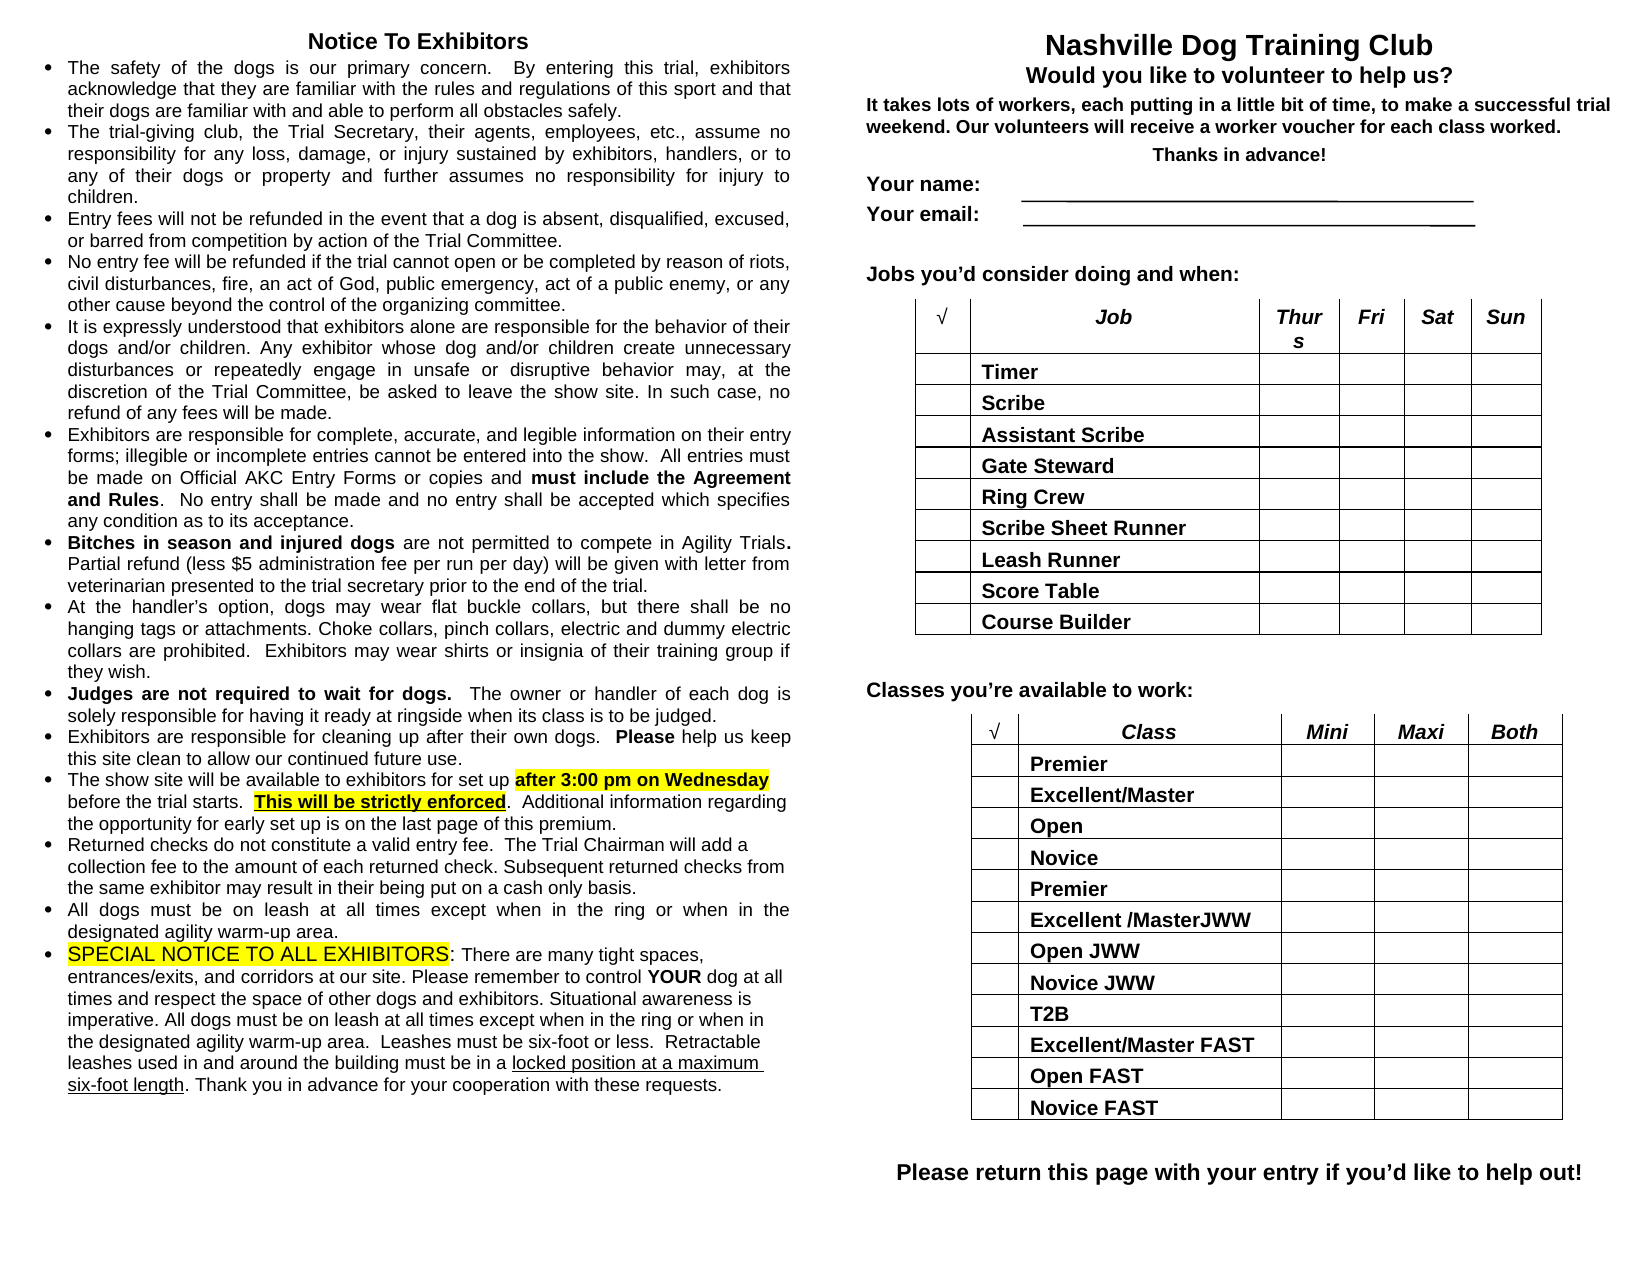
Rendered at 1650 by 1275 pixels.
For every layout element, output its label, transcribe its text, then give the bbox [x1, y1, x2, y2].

table_cell [916, 510, 970, 540]
list Judges are not required to wait for dogs. The owner or handler of each dog is solely responsible for having it ready at ringside when its class is to be judged. [45, 683, 791, 726]
table_cell [1469, 1089, 1562, 1119]
text It takes lots of workers, each putting in a little bit of time, to make a successful trial weekend. Our volunteers will receive a worker voucher for each class worked. [866, 94, 1612, 137]
table_cell [1282, 870, 1374, 901]
table_cell [1340, 448, 1404, 478]
table_cell [1472, 510, 1541, 540]
list At the handler’s option, dogs may wear flat buckle collars, but there shall be no hanging tags or attachments. Choke collars, pinch collars, electric and dummy electric collars are prohibited. Exhibitors may wear shirts or insignia of their training group if they wish. [45, 596, 791, 683]
text Jobs you’d consider doing and when: [866, 262, 1612, 286]
table_cell Novice [1019, 839, 1281, 869]
table_cell [1469, 839, 1562, 869]
table_cell [1375, 839, 1468, 869]
table_cell [1469, 777, 1562, 807]
list Returned checks do not constitute a valid entry fee. The Trial Chairman will add a collection fee to the amount of each returned check. Subsequent returned checks from the same exhibitor may result in their being put on a cash only basis. [45, 834, 791, 899]
table_cell Leash Runner [971, 541, 1259, 571]
table_cell [1282, 839, 1374, 869]
table_cell Gate Steward [971, 448, 1259, 478]
table_cell Novice JWW [1019, 964, 1281, 994]
list The safety of the dogs is our primary concern. By entering this trial, exhibitors acknowledge that they are familiar with the rules and regulations of this sport and that their dogs are familiar with and able to perform all obstacles safely. [45, 57, 791, 121]
table_cell [1340, 416, 1404, 446]
table_cell [1340, 385, 1404, 415]
table_cell [972, 777, 1018, 807]
table_cell [1472, 479, 1541, 509]
table_cell [1282, 745, 1374, 776]
table_cell [1340, 354, 1404, 384]
table_cell Novice FAST [1019, 1089, 1281, 1119]
table_cell Excellent /MasterJWW [1019, 902, 1281, 932]
table_cell [1469, 995, 1562, 1026]
table_cell [1340, 573, 1404, 603]
table_cell [1282, 1089, 1374, 1119]
subtitle Would you like to volunteer to help us? [866, 62, 1612, 88]
text Your email: [866, 202, 1612, 226]
table_cell [1260, 354, 1339, 384]
table_cell Open FAST [1019, 1058, 1281, 1088]
table_cell [1472, 416, 1541, 446]
table_cell [1260, 448, 1339, 478]
table_cell [916, 479, 970, 509]
table_cell [1405, 385, 1471, 415]
table_header Job [971, 299, 1259, 353]
table_cell [1282, 933, 1374, 963]
table_cell [1260, 510, 1339, 540]
list No entry fee will be refunded if the trial cannot open or be completed by reason of riots, civil disturbances, fire, an act of God, public emergency, act of a public enemy, or any other cause beyond the control of the organizing committee. [45, 251, 791, 316]
table_cell [916, 448, 970, 478]
table_cell [1375, 808, 1468, 838]
table_header Sun [1472, 299, 1541, 353]
table_cell Ring Crew [971, 479, 1259, 509]
table_cell [1472, 448, 1541, 478]
text Please return this page with your entry if you’d like to help out! [866, 1159, 1612, 1186]
table_cell [916, 604, 970, 634]
table_cell [972, 995, 1018, 1026]
table_cell [1472, 385, 1541, 415]
subtitle Nashville Dog Training Club [866, 28, 1612, 62]
table_cell [1405, 510, 1471, 540]
table_cell [1405, 354, 1471, 384]
table_cell [1472, 573, 1541, 603]
table_cell [1340, 479, 1404, 509]
table_cell [1472, 604, 1541, 634]
table_cell Scribe [971, 385, 1259, 415]
table_cell [1375, 933, 1468, 963]
table_cell Premier [1019, 870, 1281, 901]
table_cell [916, 573, 970, 603]
table_cell [1472, 541, 1541, 571]
table_cell [1375, 1027, 1468, 1057]
table_cell [1260, 416, 1339, 446]
table_header Mini [1282, 714, 1374, 744]
table_cell [1340, 510, 1404, 540]
table_cell Open JWW [1019, 933, 1281, 963]
text Thanks in advance! [866, 144, 1612, 165]
list All dogs must be on leash at all times except when in the ring or when in the designated agility warm-up area. [45, 899, 791, 942]
table_cell Timer [971, 354, 1259, 384]
table_cell [1469, 933, 1562, 963]
table_cell [972, 808, 1018, 838]
table_cell [1282, 1027, 1374, 1057]
text Your name: [866, 171, 1612, 195]
table_cell [972, 933, 1018, 963]
table_cell [1469, 870, 1562, 901]
table_cell Course Builder [971, 604, 1259, 634]
list SPECIAL NOTICE TO ALL EXHIBITORS: There are many tight spaces, entrances/exits, and corridors at our site. Please remember to control YOUR dog at all times and respect the space of other dogs and exhibitors. Situational awareness is imperative. All dogs must be on leash at all times except when in the ring or when in the designated agility warm-up area. Leashes must be six-foot or less. Retractable leashes used in and around the building must be in a locked position at a maximum six-foot length. Thank you in advance for your cooperation with these requests. [45, 942, 791, 1095]
table_cell [1469, 745, 1562, 776]
table_cell T2B [1019, 995, 1281, 1026]
table_cell [916, 385, 970, 415]
table_cell [1282, 964, 1374, 994]
list Exhibitors are responsible for complete, accurate, and legible information on their entry forms; illegible or incomplete entries cannot be entered into the show. All entries must be made on Official AKC Entry Forms or copies and must include the Agreement and Rules. No entry shall be made and no entry shall be accepted which specifies any condition as to its acceptance. [45, 424, 791, 532]
table_cell Score Table [971, 573, 1259, 603]
table_cell [1469, 964, 1562, 994]
table_cell [1340, 604, 1404, 634]
table_cell [972, 1058, 1018, 1088]
table_cell [916, 541, 970, 571]
table_cell [1375, 1089, 1468, 1119]
table_cell Premier [1019, 745, 1281, 776]
list The trial-giving club, the Trial Secretary, their agents, employees, etc., assume no responsibility for any loss, damage, or injury sustained by exhibitors, handlers, or to any of their dogs or property and further assumes no responsibility for injury to children. [45, 121, 791, 208]
table_cell [1260, 385, 1339, 415]
table_header Sat [1405, 299, 1471, 353]
table_cell [1469, 808, 1562, 838]
table_cell Assistant Scribe [971, 416, 1259, 446]
table_header Maxi [1375, 714, 1468, 744]
table_cell [1469, 1058, 1562, 1088]
table_cell [1260, 541, 1339, 571]
subtitle Notice To Exhibitors [45, 28, 791, 54]
table_cell [972, 902, 1018, 932]
table_cell Scribe Sheet Runner [971, 510, 1259, 540]
table_cell [1340, 541, 1404, 571]
table_header √ [972, 714, 1018, 744]
list Entry fees will not be refunded in the event that a dog is absent, disqualified, excused, or barred from competition by action of the Trial Committee. [45, 208, 791, 251]
table_cell [1260, 479, 1339, 509]
table_cell [1405, 479, 1471, 509]
table_cell [1260, 604, 1339, 634]
list The show site will be available to exhibitors for set up after 3:00 pm on Wednesday before the trial starts. This will be strictly enforced. Additional information regarding the opportunity for early set up is on the last page of this premium. [45, 769, 791, 834]
table_cell [1405, 604, 1471, 634]
table_cell [972, 870, 1018, 901]
table_cell [1282, 777, 1374, 807]
table_header Thurs [1260, 299, 1339, 353]
table_cell [1260, 573, 1339, 603]
table_cell [1375, 964, 1468, 994]
table_cell [1282, 808, 1374, 838]
table_cell [1375, 745, 1468, 776]
list It is expressly understood that exhibitors alone are responsible for the behavior of their dogs and/or children. Any exhibitor whose dog and/or children create unnecessary disturbances or repeatedly engage in unsafe or disruptive behavior may, at the discretion of the Trial Committee, be asked to leave the show site. In such case, no refund of any fees will be made. [45, 316, 791, 424]
table_cell [1375, 870, 1468, 901]
table_cell [1375, 995, 1468, 1026]
table_cell [1405, 448, 1471, 478]
table_header Fri [1340, 299, 1404, 353]
table_header √ [916, 299, 970, 353]
table_cell [1375, 777, 1468, 807]
list Bitches in season and injured dogs are not permitted to compete in Agility Trials. Partial refund (less $5 administration fee per run per day) will be given with letter from veterinarian presented to the trial secretary prior to the end of the trial. [45, 532, 791, 596]
table_cell [1282, 902, 1374, 932]
table_header Class [1019, 714, 1281, 744]
table_cell [1469, 1027, 1562, 1057]
table_cell [972, 1027, 1018, 1057]
table_cell [1472, 354, 1541, 384]
table_cell [1405, 541, 1471, 571]
table_cell [1405, 416, 1471, 446]
table_cell [972, 964, 1018, 994]
table_cell [1282, 995, 1374, 1026]
table_cell [916, 416, 970, 446]
list Exhibitors are responsible for cleaning up after their own dogs. Please help us keep this site clean to allow our continued future use. [45, 726, 791, 769]
table_cell [1469, 902, 1562, 932]
table_cell [972, 1089, 1018, 1119]
table_cell [916, 354, 970, 384]
table_cell [1375, 1058, 1468, 1088]
table_cell [972, 839, 1018, 869]
table_cell [1282, 1058, 1374, 1088]
table_header Both [1469, 714, 1562, 744]
table_cell Excellent/Master FAST [1019, 1027, 1281, 1057]
table_cell Open [1019, 808, 1281, 838]
table_cell [972, 745, 1018, 776]
text Classes you’re available to work: [866, 678, 1612, 702]
table_cell Excellent/Master [1019, 777, 1281, 807]
table_cell [1405, 573, 1471, 603]
table_cell [1375, 902, 1468, 932]
